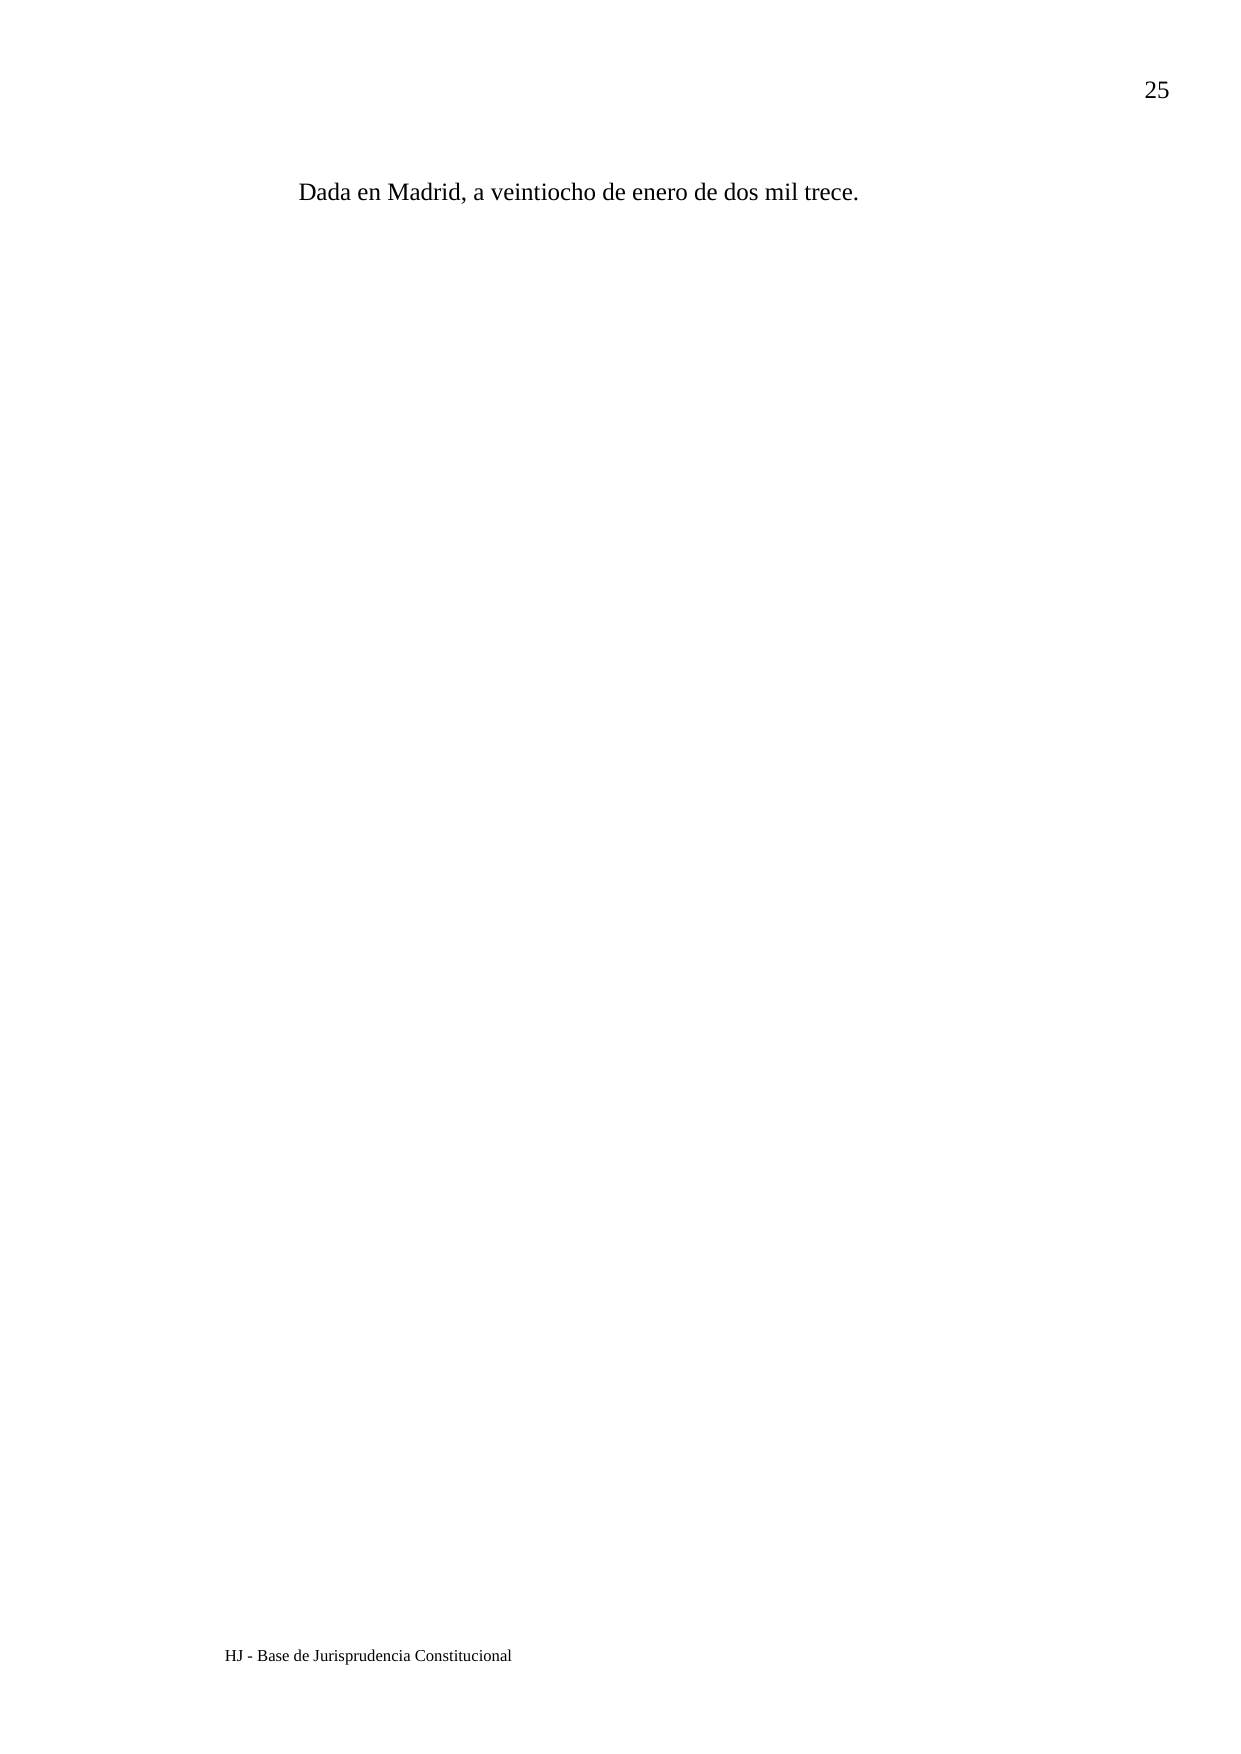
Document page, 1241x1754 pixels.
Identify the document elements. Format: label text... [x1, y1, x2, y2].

text Dada en Madrid, a veintiocho de enero de dos mil trece. [224, 177, 1169, 206]
